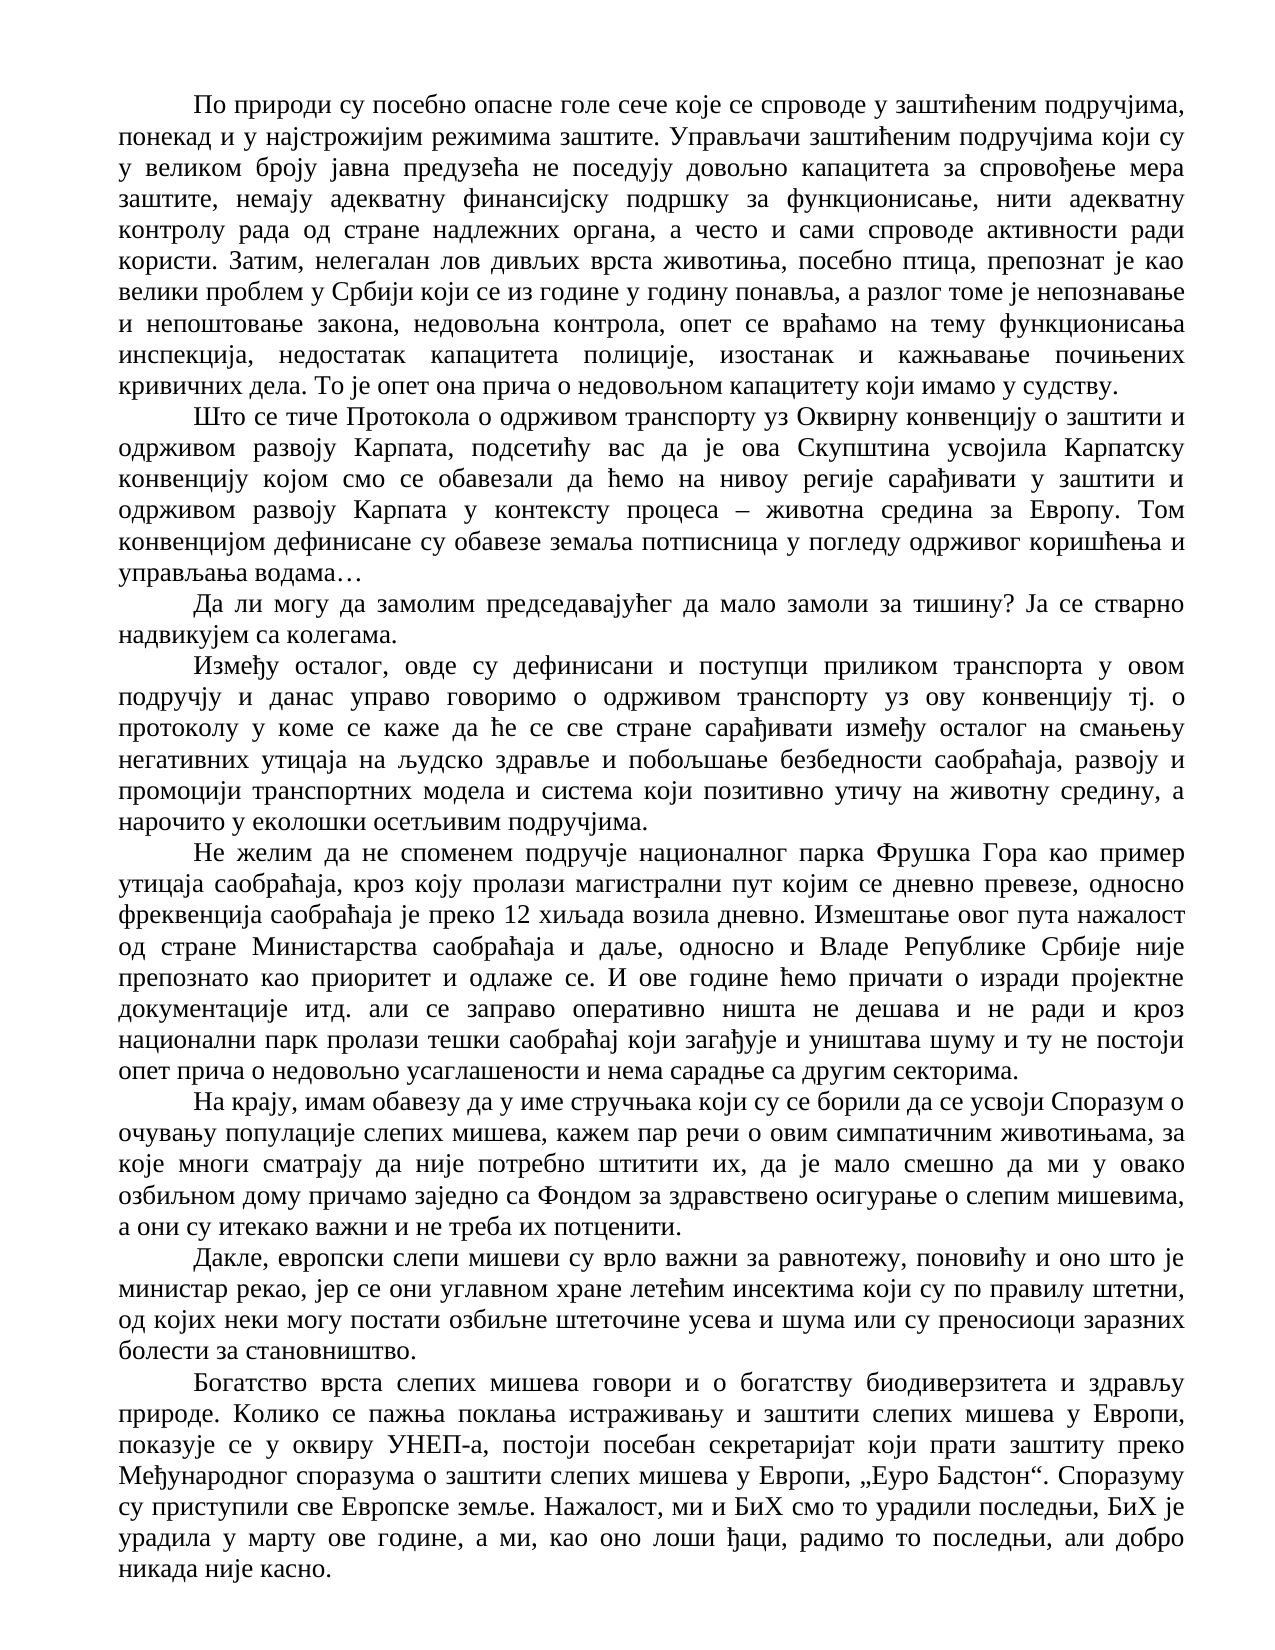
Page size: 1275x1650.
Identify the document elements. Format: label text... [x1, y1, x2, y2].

text По природи су посебно опасне голе сече које се спроводе у заштићеним подручјима, понекад и у најстрожијим режимима заштите. Управљачи заштићеним подручјима који су у великом броју јавна предузећа не поседују довољно капацитета за спровођење мера заштите, немају адекватну финансијску подршку за функционисање, нити адекватну контролу рада од стране надлежних органа, а често и сами спроводе активности ради користи. Затим, нелегалан лов дивљих врста животиња, посебно птица, препознат је као велики проблем у Србији који се из године у годину понавља, а разлог томе је непознавање и непоштовање закона, недовољна контрола, опет се враћамо на тему функционисања инспекција, недостатак капацитета полиције, изостанак и кажњавање почињених кривичних дела. То је опет она прича о недовољном капацитету који имамо у судству. [118, 89, 1186, 400]
text Између осталог, овде су дефинисани и поступци приликом транспорта у овом подручју и данас управо говоримо о одрживом транспорту уз ову конвенцију тј. о протоколу у коме се каже да ће се све стране сарађивати између осталог на смањењу негативних утицаја на људско здравље и побољшање безбедности саобраћаја, развоју и промоцији транспортних модела и система који позитивно утичу на животну средину, а нарочито у еколошки осетљивим подручјима. [118, 649, 1186, 836]
text Дакле, европски слепи мишеви су врло важни за равнотежу, поновићу и оно што је министар рекао, јер се они углавном хране летећим инсектима који су по правилу штетни, од којих неки могу постати озбиљне штеточине усева и шума или су преносиоци заразних болести за становништво. [118, 1241, 1186, 1366]
text Богатство врста слепих мишева говори и о богатству биодиверзитета и здрављу природе. Колико се пажња поклања истраживању и заштити слепих мишева у Европи, показује се у оквиру УНЕП-а, постоји посебан секретаријат који прати заштиту преко Међународног споразума о заштити слепих мишева у Европи, „Еуро Бадстон“. Споразуму су приступили све Европске земље. Нажалост, ми и БиХ смо то урадили последњи, БиХ је урадила у марту ове године, а ми, као оно лоши ђаци, радимо то последњи, али добро никада није касно. [118, 1366, 1186, 1584]
text Што се тиче Протокола о одрживом транспорту уз Оквирну конвенцију о заштити и одрживом развоју Карпата, подсетићу вас да је ова Скупштина усвојила Карпатску конвенцију којом смо се обавезали да ћемо на нивоу регије сарађивати у заштити и одрживом развоју Карпата у контексту процеса – животна средина за Европу. Том конвенцијом дефинисане су обавезе земаља потписница у погледу одрживог коришћења и управљања водама… [118, 400, 1186, 587]
text Не желим да не споменем подручје националног парка Фрушка Гора као пример утицаја саобраћаја, кроз коју пролази магистрални пут којим се дневно превезе, односно фреквенција саобраћаја је преко 12 хиљада возила дневно. Измештање овог пута нажалост од стране Министарства саобраћаја и даље, односно и Владе Републике Србије није препознато као приоритет и одлаже се. И ове године ћемо причати о изради пројектне документације итд. али се заправо оперативно ништа не дешава и не ради и кроз национални парк пролази тешки саобраћај који загађује и уништава шуму и ту не постоји опет прича о недовољно усаглашености и нема сарадње са другим секторима. [118, 836, 1186, 1085]
text На крају, имам обавезу да у име стручњака који су се борили да се усвоји Споразум о очувању популације слепих мишева, кажем пар речи о овим симпатичним животињама, за које многи сматрају да није потребно штитити их, да је мало смешно да ми у овако озбиљном дому причамо заједно са Фондом за здравствено осигурање о слепим мишевима, а они су итекако важни и не треба их потценити. [118, 1085, 1186, 1241]
text Да ли могу да замолим председавајућег да мало замоли за тишину? Ја се стварно надвикујем са колегама. [118, 587, 1186, 649]
